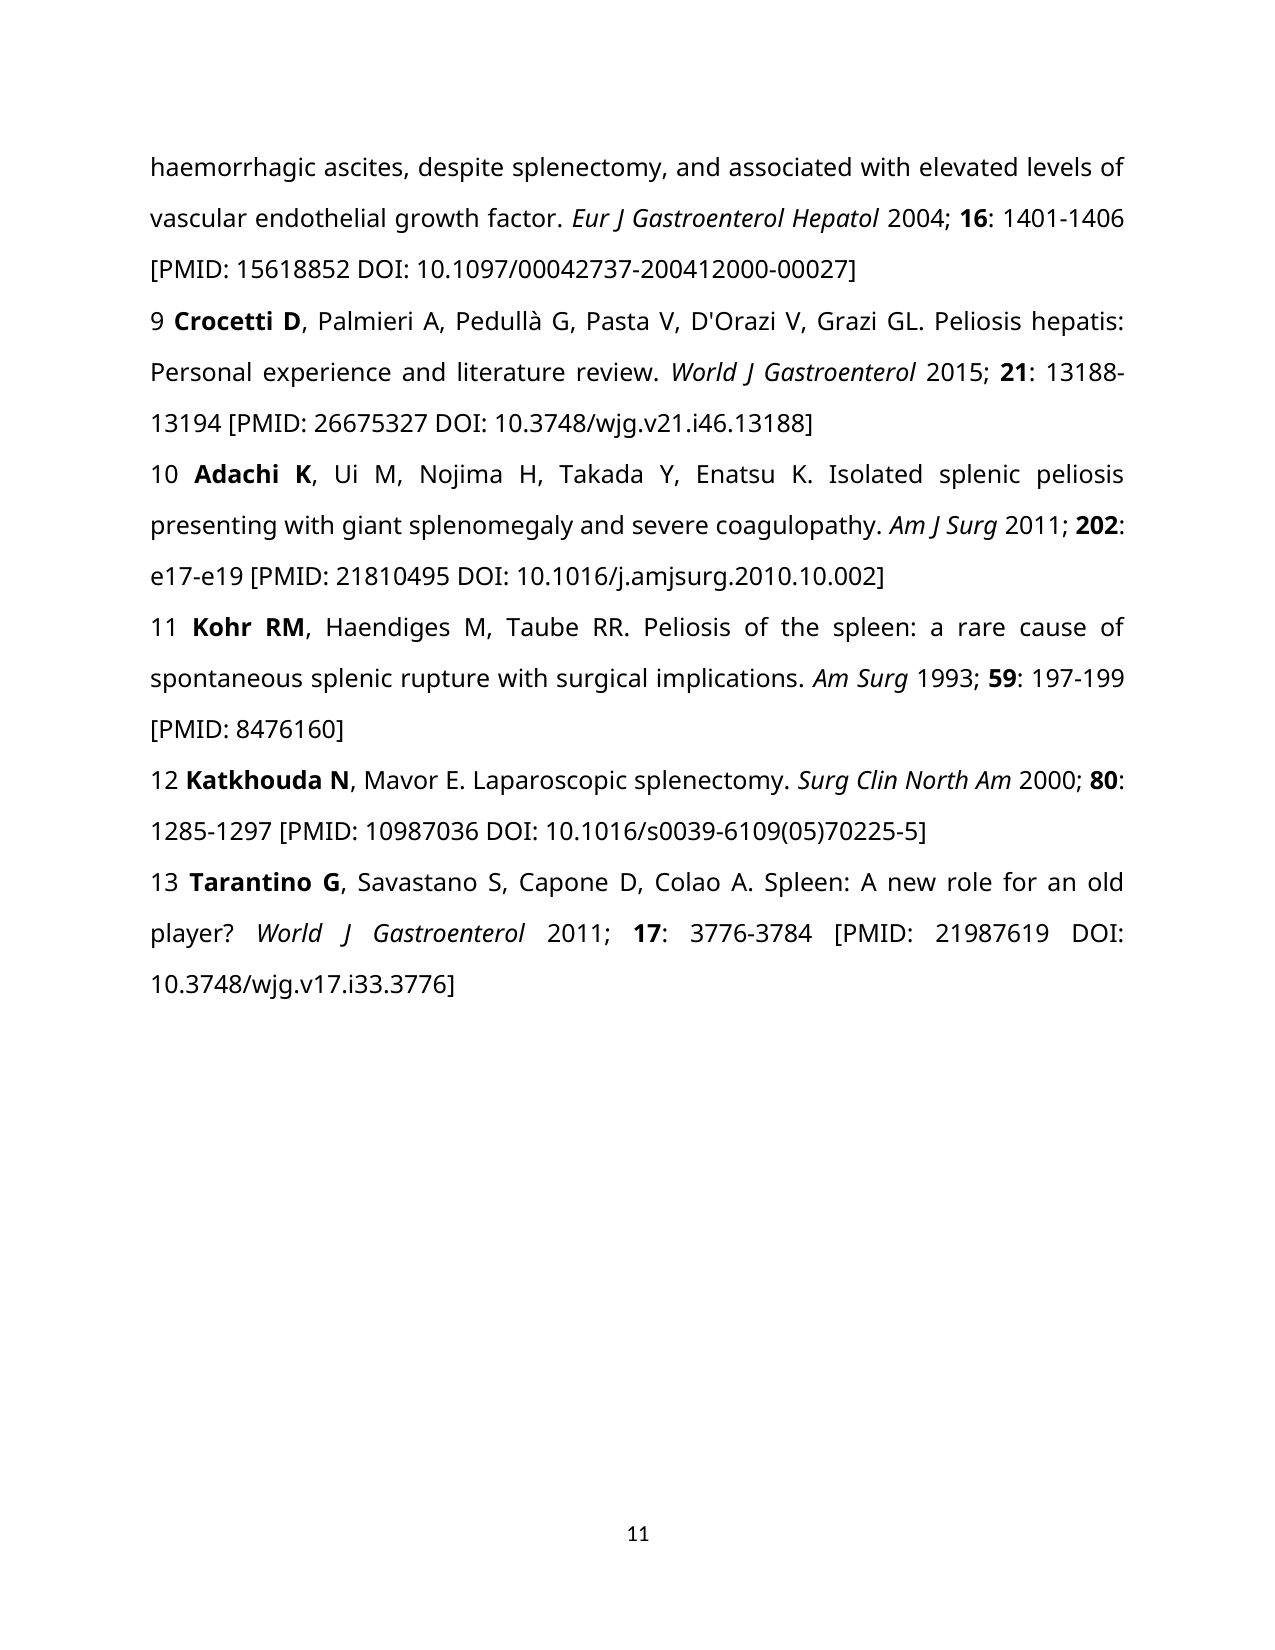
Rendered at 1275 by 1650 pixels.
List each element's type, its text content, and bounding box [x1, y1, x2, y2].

text 9 Crocetti D, Palmieri A, Pedullà G, Pasta V, D'Orazi V, Grazi GL. Peliosis hepatis: Personal experience and literature review. World J Gastroenterol 2015; 21: 13188-13194 [PMID: 26675327 DOI: 10.3748/wjg.v21.i46.13188] [150, 303, 1125, 439]
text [150, 150, 1125, 286]
text 12 Katkhouda N, Mavor E. Laparoscopic splenectomy. Surg Clin North Am 2000; 80: 1285-1297 [PMID: 10987036 DOI: 10.1016/s0039-6109(05)70225-5] [150, 762, 1125, 848]
text 13 Tarantino G, Savastano S, Capone D, Colao A. Spleen: A new role for an old player? World J Gastroenterol 2011; 17: 3776-3784 [PMID: 21987619 DOI: 10.3748/wjg.v17.i33.3776] [150, 864, 1125, 1001]
text 11 Kohr RM, Haendiges M, Taube RR. Peliosis of the spleen: a rare cause of spontaneous splenic rupture with surgical implications. Am Surg 1993; 59: 197-199 [PMID: 8476160] [150, 609, 1125, 746]
text 10 Adachi K, Ui M, Nojima H, Takada Y, Enatsu K. Isolated splenic peliosis presenting with giant splenomegaly and severe coagulopathy. Am J Surg 2011; 202: e17-e19 [PMID: 21810495 DOI: 10.1016/j.amjsurg.2010.10.002] [150, 456, 1125, 592]
